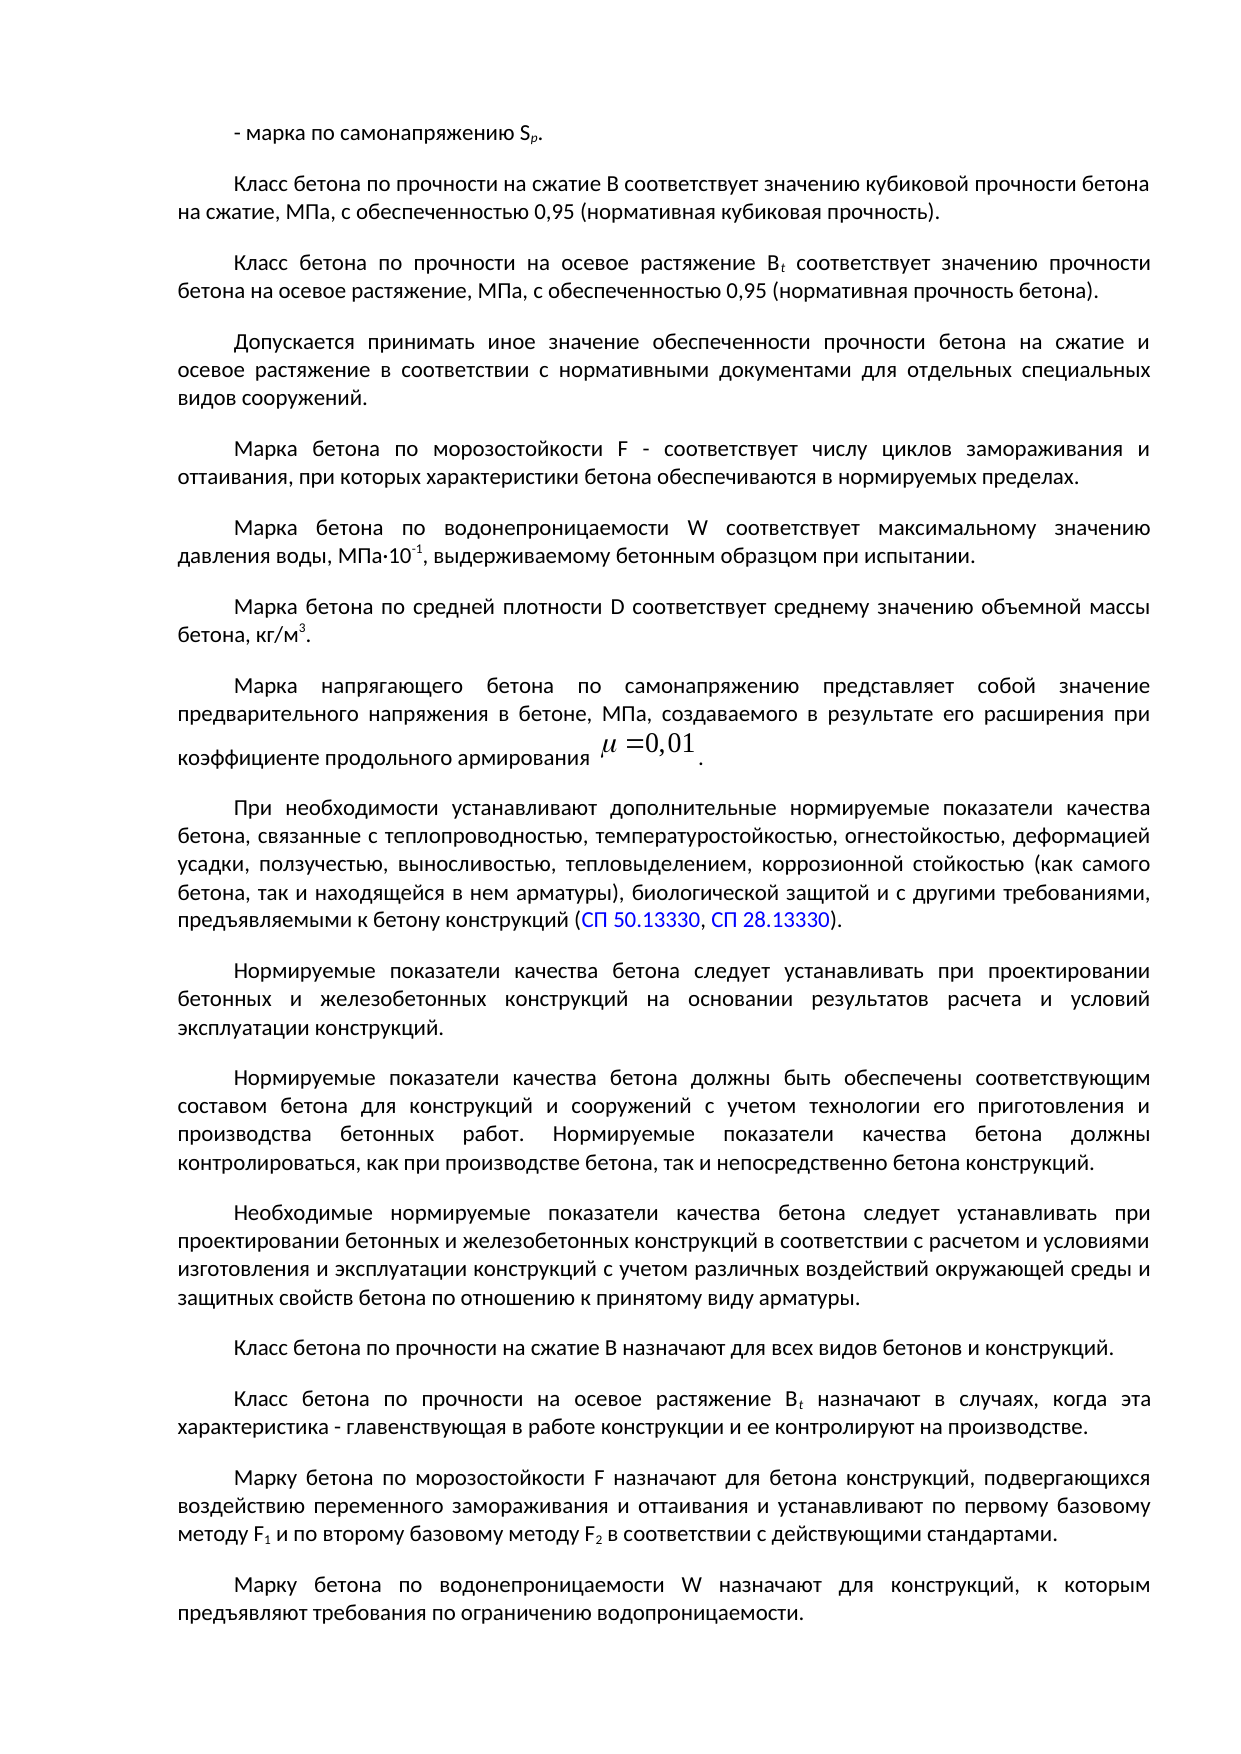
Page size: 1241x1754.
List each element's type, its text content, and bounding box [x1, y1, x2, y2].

text Класс бетона по прочности на осевое растяжение Bt назначают в случаях, когда эта характеристика - главенствующая в работе конструкции и ее контролируют на производстве. [177, 1384, 1152, 1441]
text Нормируемые показатели качества бетона должны быть обеспечены соответствующим составом бетона для конструкций и сооружений с учетом технологии его приготовления и производства бетонных работ. Нормируемые показатели качества бетона должны контролироваться, как при производстве бетона, так и непосредственно бетона конструкций. [177, 1063, 1152, 1176]
text Марку бетона по водонепроницаемости W назначают для конструкций, к которым предъявляют требования по ограничению водопроницаемости. [177, 1570, 1152, 1626]
text Марка напрягающего бетона по самонапряжению представляет собой значение предварительного напряжения в бетоне, МПа, создаваемого в результате его расширения при коэффициенте продольного армирования . [177, 671, 1152, 771]
text Необходимые нормируемые показатели качества бетона следует устанавливать при проектировании бетонных и железобетонных конструкций в соответствии с расчетом и условиями изготовления и эксплуатации конструкций с учетом различных воздействий окружающей среды и защитных свойств бетона по отношению к принятому виду арматуры. [177, 1198, 1152, 1311]
text При необходимости устанавливают дополнительные нормируемые показатели качества бетона, связанные с теплопроводностью, температуростойкостью, огнестойкостью, деформацией усадки, ползучестью, выносливостью, тепловыделением, коррозионной стойкостью (как самого бетона, так и находящейся в нем арматуры), биологической защитой и с другими требованиями, предъявляемыми к бетону конструкций (СП 50.13330, СП 28.13330). [177, 793, 1152, 934]
text Класс бетона по прочности на сжатие B назначают для всех видов бетонов и конструкций. [177, 1333, 1152, 1362]
text Марка бетона по морозостойкости F - соответствует числу циклов замораживания и оттаивания, при которых характеристики бетона обеспечиваются в нормируемых пределах. [177, 434, 1152, 490]
text Класс бетона по прочности на сжатие B соответствует значению кубиковой прочности бетона на сжатие, МПа, с обеспеченностью 0,95 (нормативная кубиковая прочность). [177, 169, 1152, 225]
text Марка бетона по водонепроницаемости W соответствует максимальному значению давления воды, МПа·10-1, выдерживаемому бетонным образцом при испытании. [177, 513, 1152, 569]
text Класс бетона по прочности на осевое растяжение Bt соответствует значению прочности бетона на осевое растяжение, МПа, с обеспеченностью 0,95 (нормативная прочность бетона). [177, 248, 1152, 304]
text Марку бетона по морозостойкости F назначают для бетона конструкций, подвергающихся воздействию переменного замораживания и оттаивания и устанавливают по первому базовому методу F1 и по второму базовому методу F2 в соответствии с действующими стандартами. [177, 1463, 1152, 1547]
text Допускается принимать иное значение обеспеченности прочности бетона на сжатие и осевое растяжение в соответствии с нормативными документами для отдельных специальных видов сооружений. [177, 327, 1152, 411]
text Нормируемые показатели качества бетона следует устанавливать при проектировании бетонных и железобетонных конструкций на основании результатов расчета и условий эксплуатации конструкций. [177, 957, 1152, 1041]
text Марка бетона по средней плотности D соответствует среднему значению объемной массы бетона, кг/м3. [177, 592, 1152, 648]
text - марка по самонапряжению Sp. [177, 118, 1152, 146]
